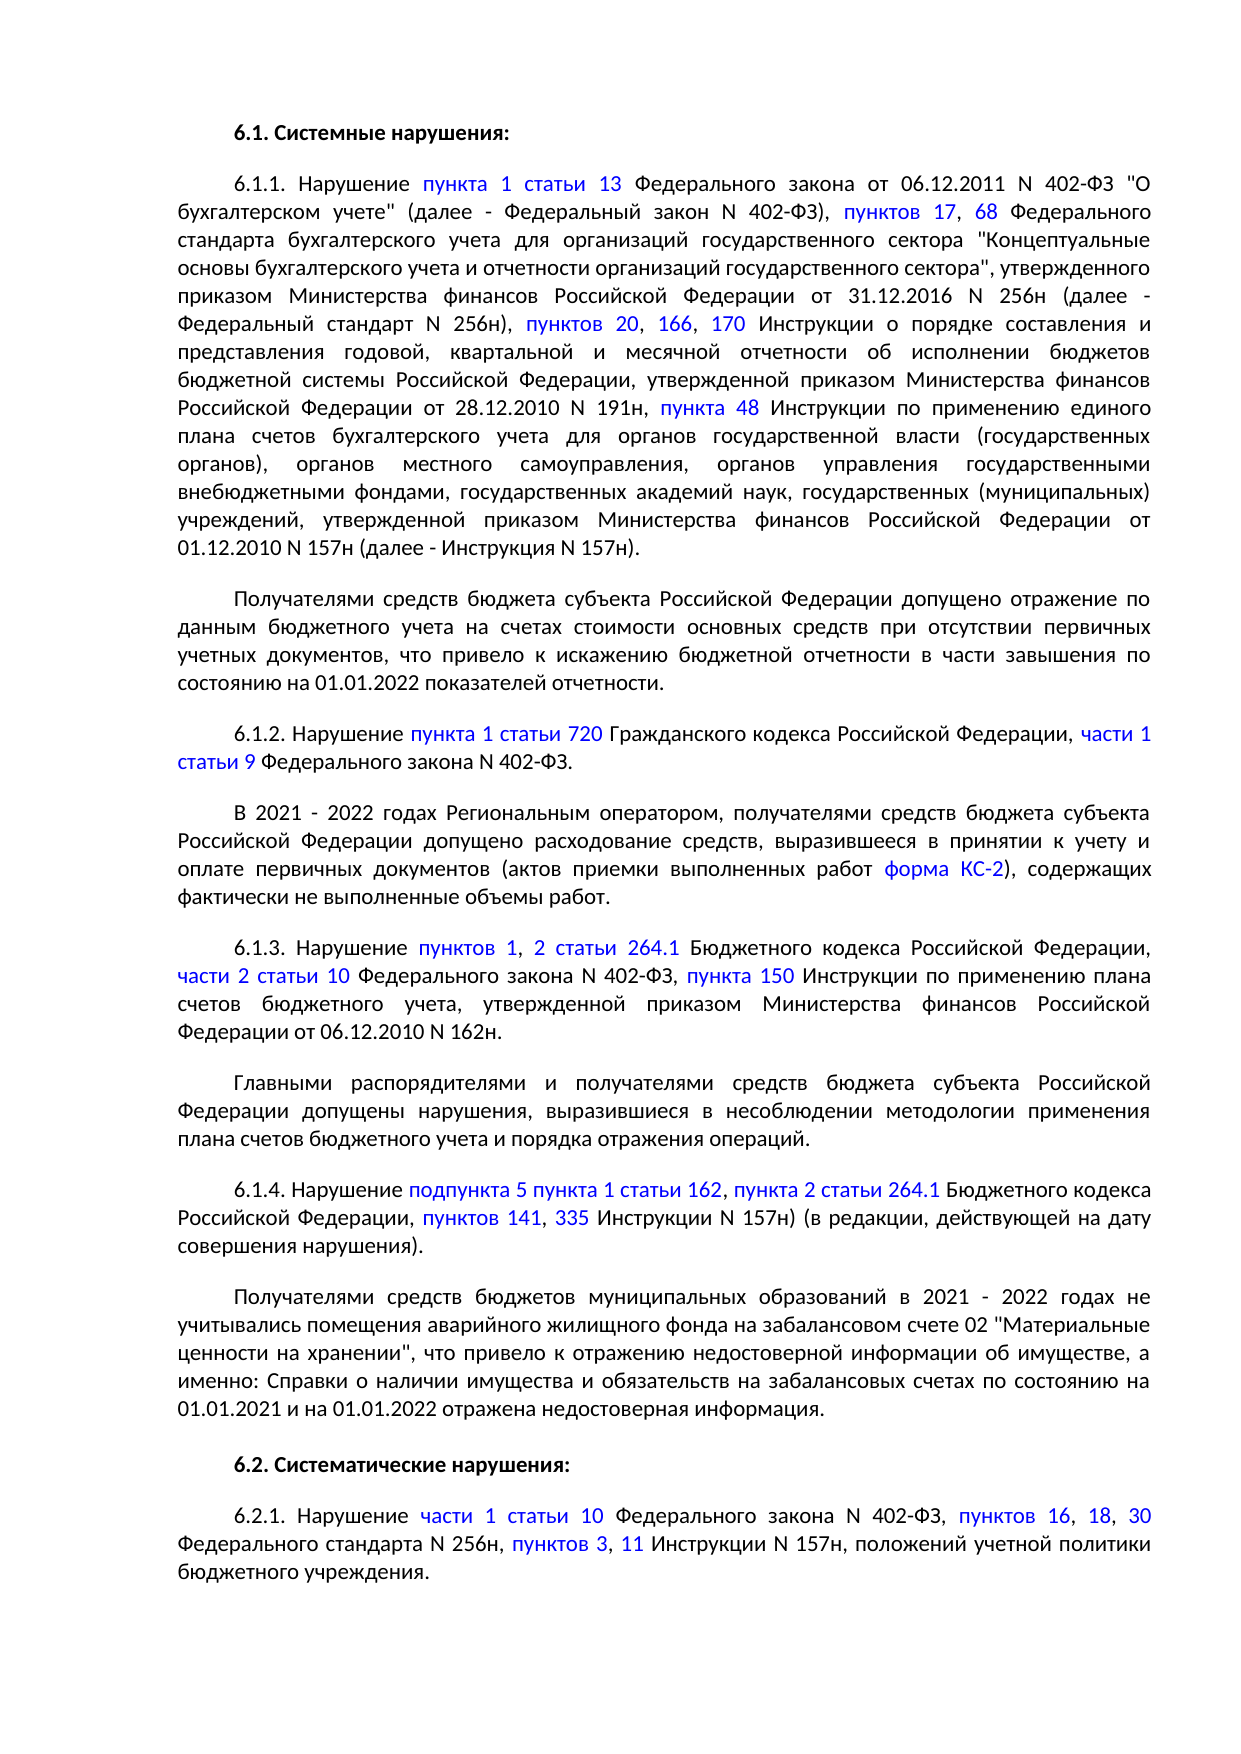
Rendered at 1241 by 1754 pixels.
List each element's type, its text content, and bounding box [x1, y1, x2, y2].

text В 2021 - 2022 годах Региональным оператором, получателями средств бюджета субъекта Российской Федерации допущено расходование средств, выразившееся в принятии к учету и оплате первичных документов (актов приемки выполненных работ форма КС-2), содержащих фактически не выполненные объемы работ. [177, 798, 1152, 910]
text Главными распорядителями и получателями средств бюджета субъекта Российской Федерации допущены нарушения, выразившиеся в несоблюдении методологии применения плана счетов бюджетного учета и порядка отражения операций. [177, 1068, 1152, 1152]
text Получателями средств бюджета субъекта Российской Федерации допущено отражение по данным бюджетного учета на счетах стоимости основных средств при отсутствии первичных учетных документов, что привело к искажению бюджетной отчетности в части завышения по состоянию на 01.01.2022 показателей отчетности. [177, 584, 1152, 696]
title 6.1. Системные нарушения: [177, 118, 1152, 146]
text 6.2.1. Нарушение части 1 статьи 10 Федерального закона N 402-ФЗ, пунктов 16, 18, 30 Федерального стандарта N 256н, пунктов 3, 11 Инструкции N 157н, положений учетной политики бюджетного учреждения. [177, 1501, 1152, 1585]
text 6.1.1. Нарушение пункта 1 статьи 13 Федерального закона от 06.12.2011 N 402-ФЗ "О бухгалтерском учете" (далее - Федеральный закон N 402-ФЗ), пунктов 17, 68 Федерального стандарта бухгалтерского учета для организаций государственного сектора "Концептуальные основы бухгалтерского учета и отчетности организаций государственного сектора", утвержденного приказом Министерства финансов Российской Федерации от 31.12.2016 N 256н (далее - Федеральный стандарт N 256н), пунктов 20, 166, 170 Инструкции о порядке составления и представления годовой, квартальной и месячной отчетности об исполнении бюджетов бюджетной системы Российской Федерации, утвержденной приказом Министерства финансов Российской Федерации от 28.12.2010 N 191н, пункта 48 Инструкции по применению единого плана счетов бухгалтерского учета для органов государственной власти (государственных органов), органов местного самоуправления, органов управления государственными внебюджетными фондами, государственных академий наук, государственных (муниципальных) учреждений, утвержденной приказом Министерства финансов Российской Федерации от 01.12.2010 N 157н (далее - Инструкция N 157н). [177, 169, 1152, 561]
title 6.2. Систематические нарушения: [177, 1450, 1152, 1478]
text 6.1.2. Нарушение пункта 1 статьи 720 Гражданского кодекса Российской Федерации, части 1 статьи 9 Федерального закона N 402-ФЗ. [177, 719, 1152, 775]
text 6.1.4. Нарушение подпункта 5 пункта 1 статьи 162, пункта 2 статьи 264.1 Бюджетного кодекса Российской Федерации, пунктов 141, 335 Инструкции N 157н) (в редакции, действующей на дату совершения нарушения). [177, 1175, 1152, 1259]
text 6.1.3. Нарушение пунктов 1, 2 статьи 264.1 Бюджетного кодекса Российской Федерации, части 2 статьи 10 Федерального закона N 402-ФЗ, пункта 150 Инструкции по применению плана счетов бюджетного учета, утвержденной приказом Министерства финансов Российской Федерации от 06.12.2010 N 162н. [177, 933, 1152, 1045]
text Получателями средств бюджетов муниципальных образований в 2021 - 2022 годах не учитывались помещения аварийного жилищного фонда на забалансовом счете 02 "Материальные ценности на хранении", что привело к отражению недостоверной информации об имуществе, а именно: Справки о наличии имущества и обязательств на забалансовых счетах по состоянию на 01.01.2021 и на 01.01.2022 отражена недостоверная информация. [177, 1282, 1152, 1422]
